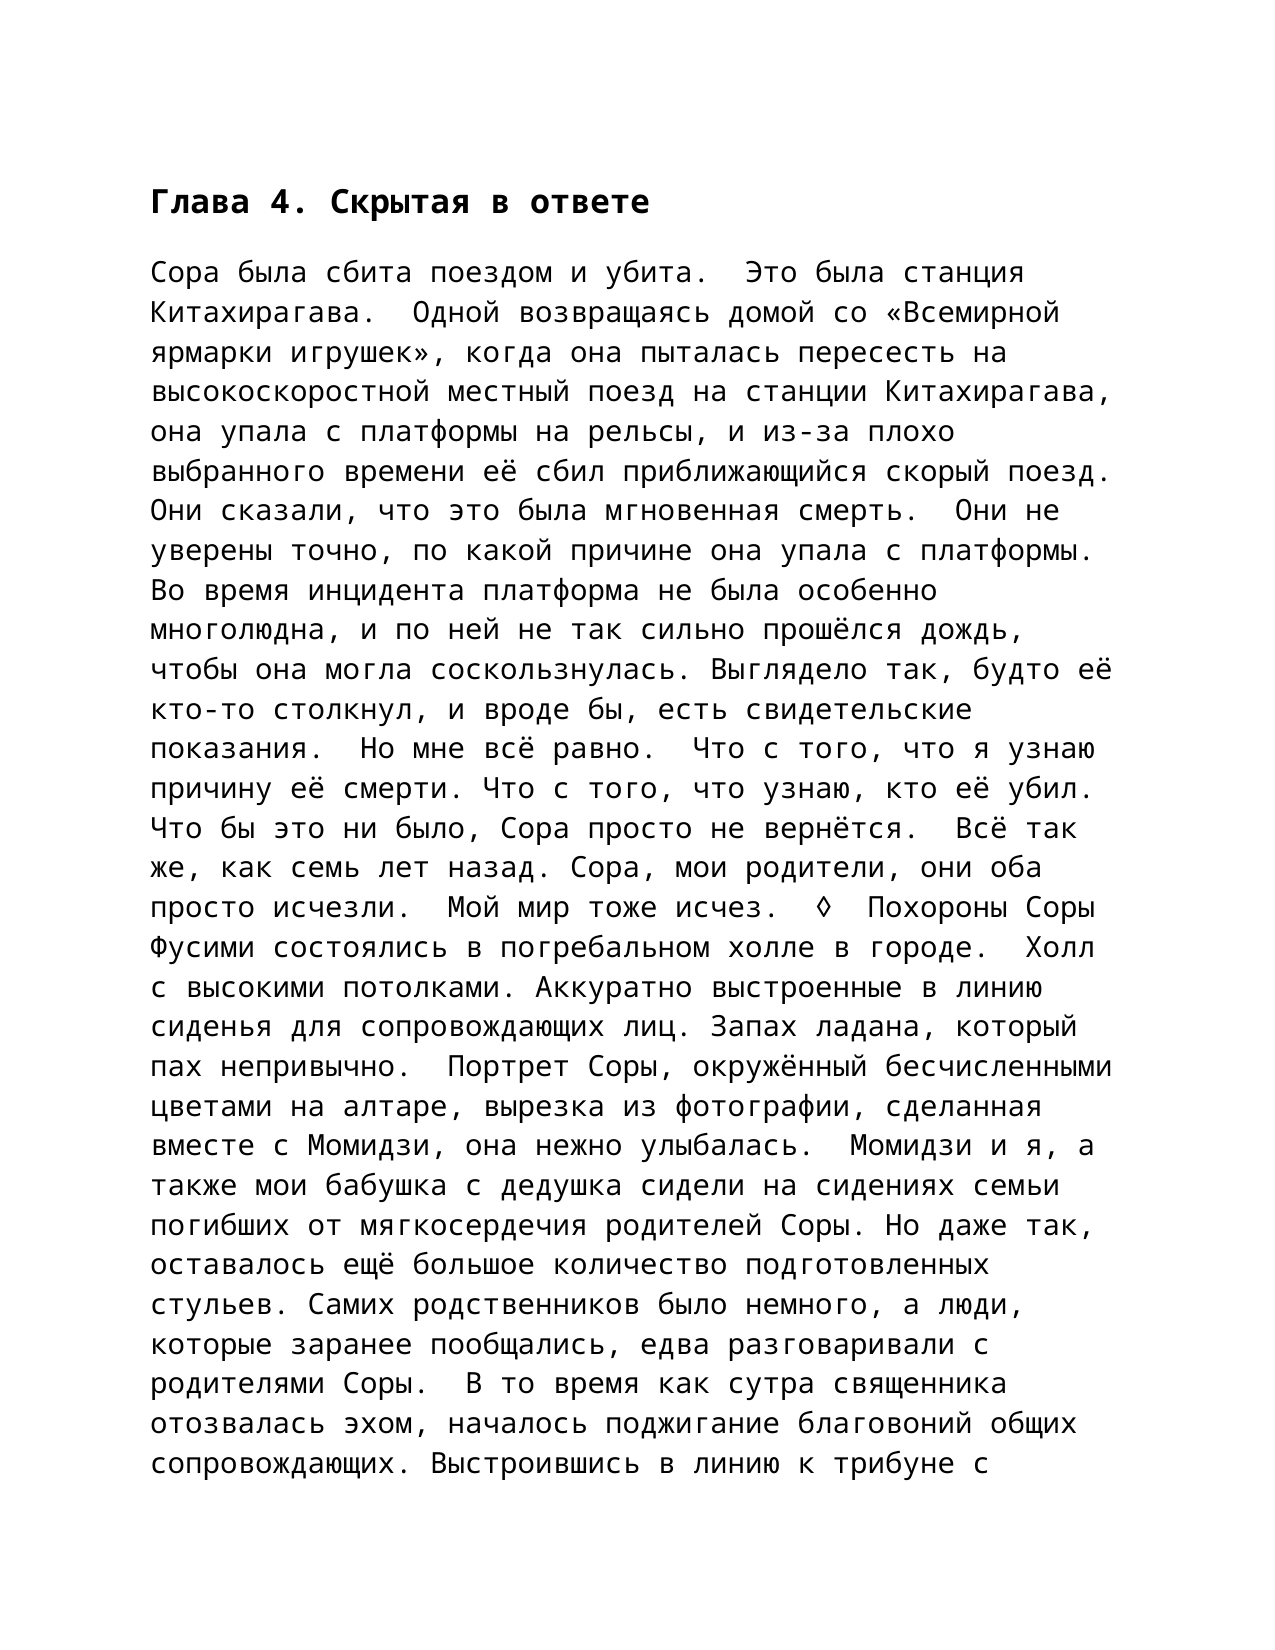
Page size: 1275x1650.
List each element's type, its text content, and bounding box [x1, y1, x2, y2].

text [150, 251, 1125, 1482]
text Глава 4. Скрытая в ответе [150, 178, 1125, 223]
